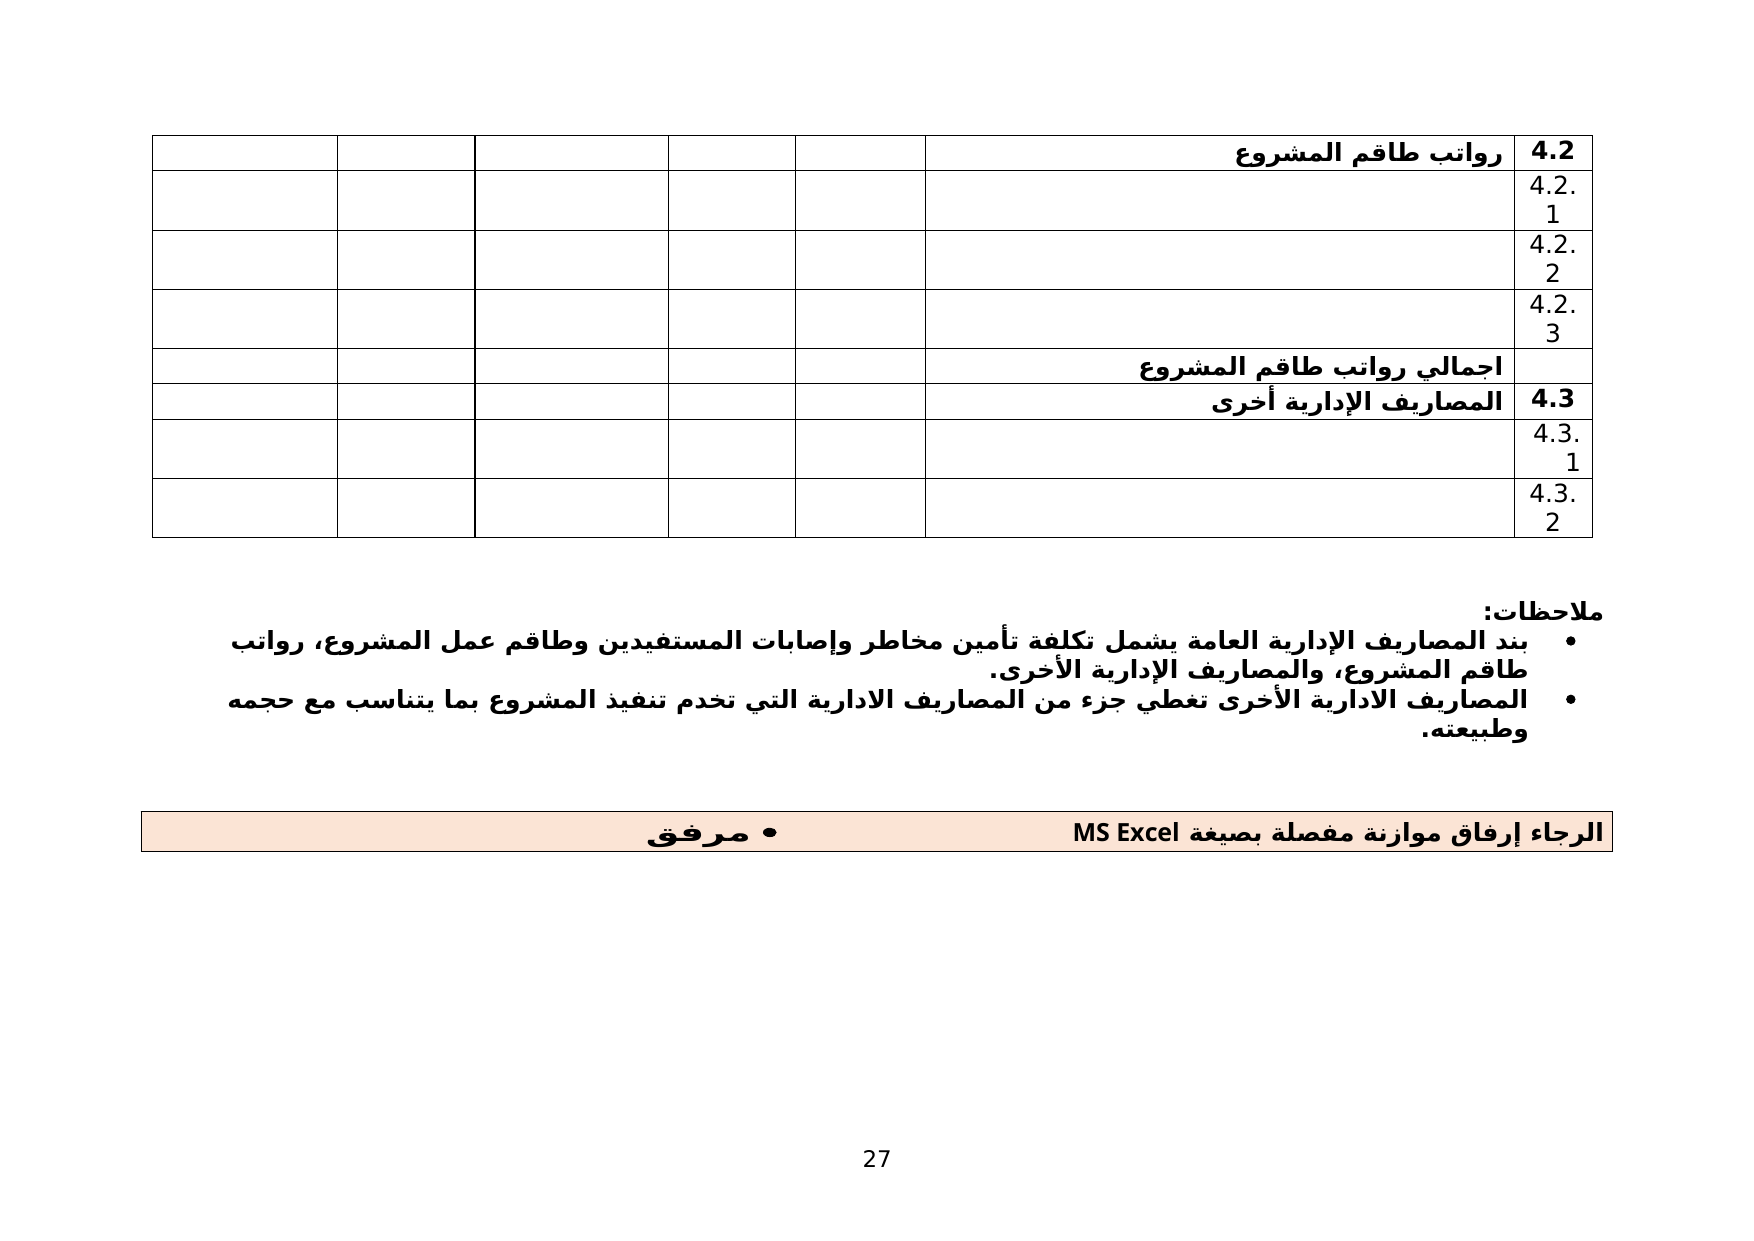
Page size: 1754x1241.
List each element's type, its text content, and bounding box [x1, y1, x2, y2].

table_cell [669, 136, 795, 170]
table_cell اجمالي رواتب طاقم المشروع [926, 349, 1514, 383]
table_cell 4.2.3 [1515, 290, 1592, 348]
table_cell [476, 290, 668, 348]
table_cell [669, 290, 795, 348]
table_cell المصاريف الإدارية أخرى [926, 384, 1514, 418]
table_cell [476, 136, 668, 170]
table_cell 4.3 [1515, 384, 1592, 418]
table_cell 4.3.1 [1515, 420, 1592, 478]
list المصاريف الادارية الأخرى تغطي جزء من المصاريف الادارية التي تخدم تنفيذ المشروع بما يتناسب مع حجمه وطبيعته. [159, 685, 1566, 743]
table_cell [669, 349, 795, 383]
table_cell [926, 231, 1514, 289]
table_cell [796, 136, 925, 170]
table_cell [476, 479, 668, 537]
table_cell [796, 231, 925, 289]
table_cell [338, 349, 474, 383]
table_cell [796, 384, 925, 418]
text الرجاء إرفاق موازنة مفصلة بصيغة MS Excel مرفق [142, 812, 1612, 851]
table_cell [926, 290, 1514, 348]
table_cell [669, 479, 795, 537]
table_cell [338, 290, 474, 348]
table_cell [926, 479, 1514, 537]
table_cell [153, 171, 337, 229]
table_cell [796, 349, 925, 383]
table_cell [338, 479, 474, 537]
table_cell [476, 171, 668, 229]
table_cell [153, 290, 337, 348]
table_cell 4.2.2 [1515, 231, 1592, 289]
table_cell [669, 420, 795, 478]
table_cell [338, 231, 474, 289]
table_cell [796, 420, 925, 478]
table_cell [796, 479, 925, 537]
table_cell [796, 171, 925, 229]
table_cell [669, 171, 795, 229]
table_cell [153, 231, 337, 289]
table_cell رواتب طاقم المشروع [926, 136, 1514, 170]
table_cell [926, 420, 1514, 478]
list بند المصاريف الإدارية العامة يشمل تكلفة تأمين مخاطر وإصابات المستفيدين وطاقم عمل المشروع، رواتب طاقم المشروع، والمصاريف الإدارية الأخرى. [159, 626, 1566, 685]
table_cell [338, 171, 474, 229]
table_cell [338, 136, 474, 170]
table_cell [153, 420, 337, 478]
table_cell [669, 384, 795, 418]
table_cell [476, 231, 668, 289]
table_cell [476, 384, 668, 418]
table_cell [926, 171, 1514, 229]
table_cell [1515, 349, 1592, 383]
table_cell [669, 231, 795, 289]
table_cell [153, 349, 337, 383]
table_cell [153, 479, 337, 537]
table_cell 4.2.1 [1515, 171, 1592, 229]
table_cell 4.2 [1515, 136, 1592, 170]
text ملاحظات: [150, 597, 1604, 626]
table_cell [153, 384, 337, 418]
table_cell 4.3.2 [1515, 479, 1592, 537]
table_cell [796, 290, 925, 348]
table_cell [338, 384, 474, 418]
table_cell [476, 420, 668, 478]
table_cell [476, 349, 668, 383]
table_cell [338, 420, 474, 478]
table_cell [153, 136, 337, 170]
